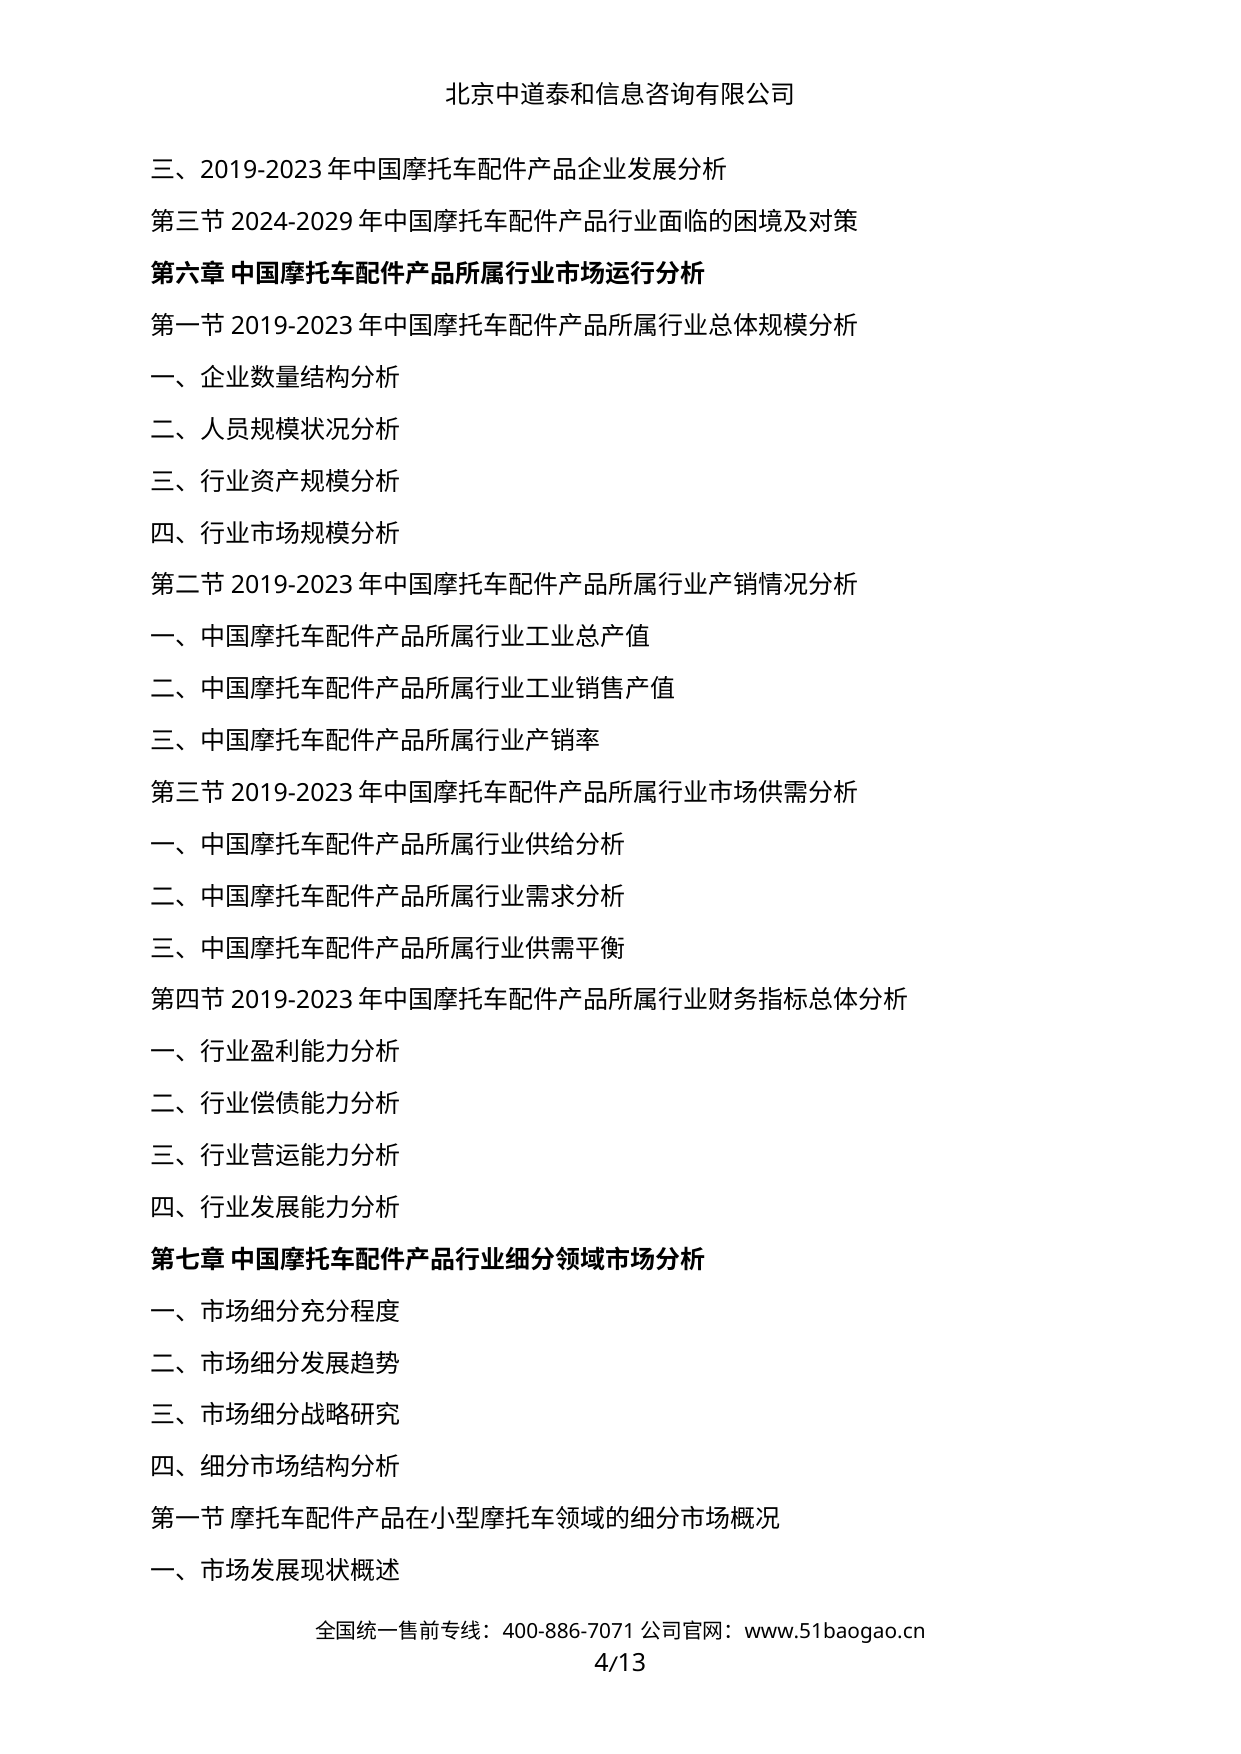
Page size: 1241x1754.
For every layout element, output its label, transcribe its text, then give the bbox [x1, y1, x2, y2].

text 第四节 2019-2023年中国摩托车配件产品所属行业财务指标总体分析 [150, 980, 1090, 1016]
text 第一节 2019-2023年中国摩托车配件产品所属行业总体规模分析 [150, 306, 1090, 342]
text 二、中国摩托车配件产品所属行业工业销售产值 [150, 669, 1090, 705]
text 一、企业数量结构分析 [150, 357, 1090, 394]
text 一、行业盈利能力分析 [150, 1032, 1090, 1068]
text 三、市场细分战略研究 [150, 1395, 1090, 1431]
text 三、行业营运能力分析 [150, 1136, 1090, 1172]
text 三、2019-2023年中国摩托车配件产品企业发展分析 [150, 150, 1090, 186]
text 二、行业偿债能力分析 [150, 1084, 1090, 1120]
text 四、行业发展能力分析 [150, 1187, 1090, 1224]
text 四、细分市场结构分析 [150, 1447, 1090, 1483]
text 二、市场细分发展趋势 [150, 1343, 1090, 1379]
text 二、人员规模状况分析 [150, 409, 1090, 446]
text 第六章 中国摩托车配件产品所属行业市场运行分析 [150, 254, 1090, 290]
text 第二节 2019-2023年中国摩托车配件产品所属行业产销情况分析 [150, 565, 1090, 601]
text 一、中国摩托车配件产品所属行业供给分析 [150, 824, 1090, 861]
text 一、市场发展现状概述 [150, 1551, 1090, 1587]
text 第三节 2019-2023年中国摩托车配件产品所属行业市场供需分析 [150, 772, 1090, 809]
text 三、行业资产规模分析 [150, 461, 1090, 497]
text 第三节 2024-2029年中国摩托车配件产品行业面临的困境及对策 [150, 202, 1090, 238]
text 三、中国摩托车配件产品所属行业供需平衡 [150, 928, 1090, 964]
text 第七章 中国摩托车配件产品行业细分领域市场分析 [150, 1239, 1090, 1276]
text 二、中国摩托车配件产品所属行业需求分析 [150, 876, 1090, 912]
text 四、行业市场规模分析 [150, 513, 1090, 549]
text 一、市场细分充分程度 [150, 1291, 1090, 1327]
text 三、中国摩托车配件产品所属行业产销率 [150, 721, 1090, 757]
text 一、中国摩托车配件产品所属行业工业总产值 [150, 617, 1090, 653]
text 第一节 摩托车配件产品在小型摩托车领域的细分市场概况 [150, 1499, 1090, 1535]
